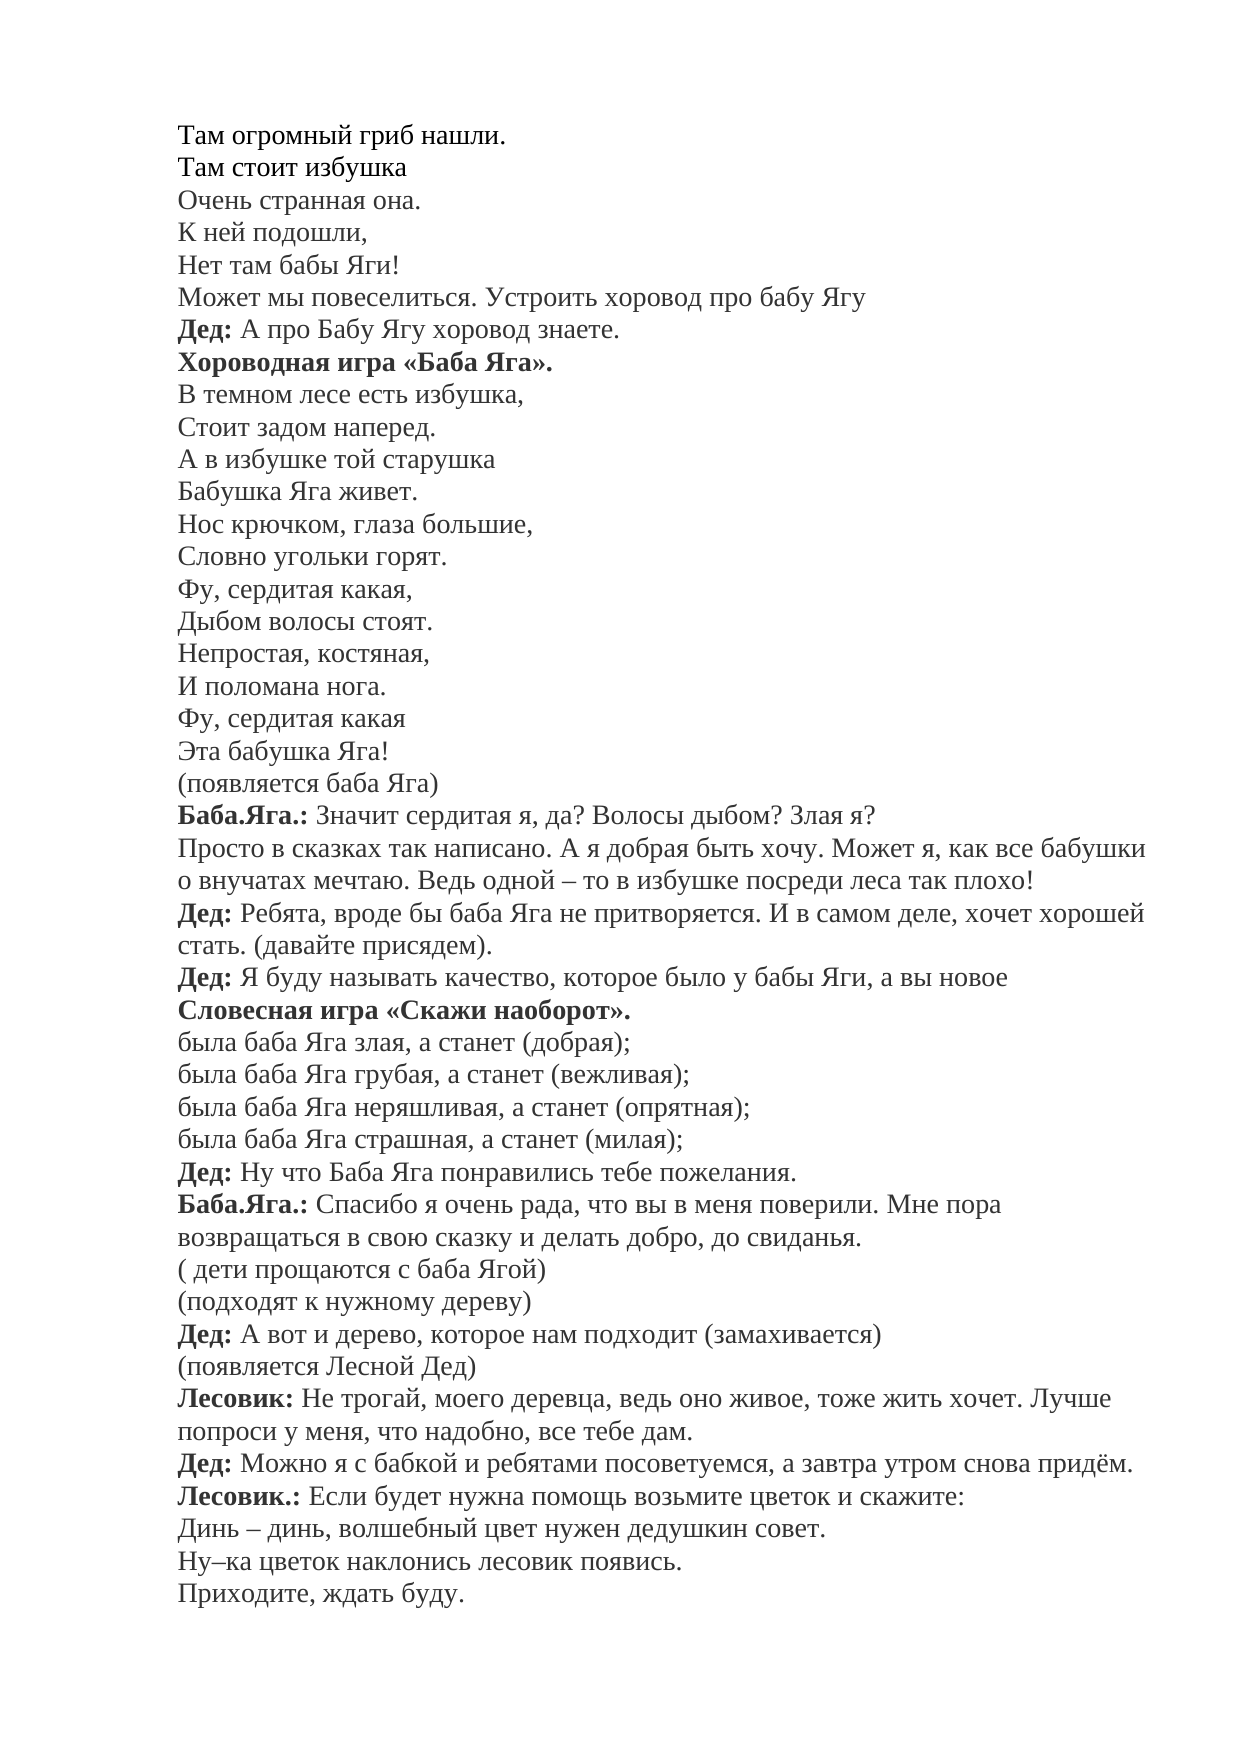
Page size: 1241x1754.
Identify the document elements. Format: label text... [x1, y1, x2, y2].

text Там стоит избушка [177, 151, 1152, 183]
text Там огромный гриб нашли. [177, 118, 1152, 151]
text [177, 183, 1152, 1608]
